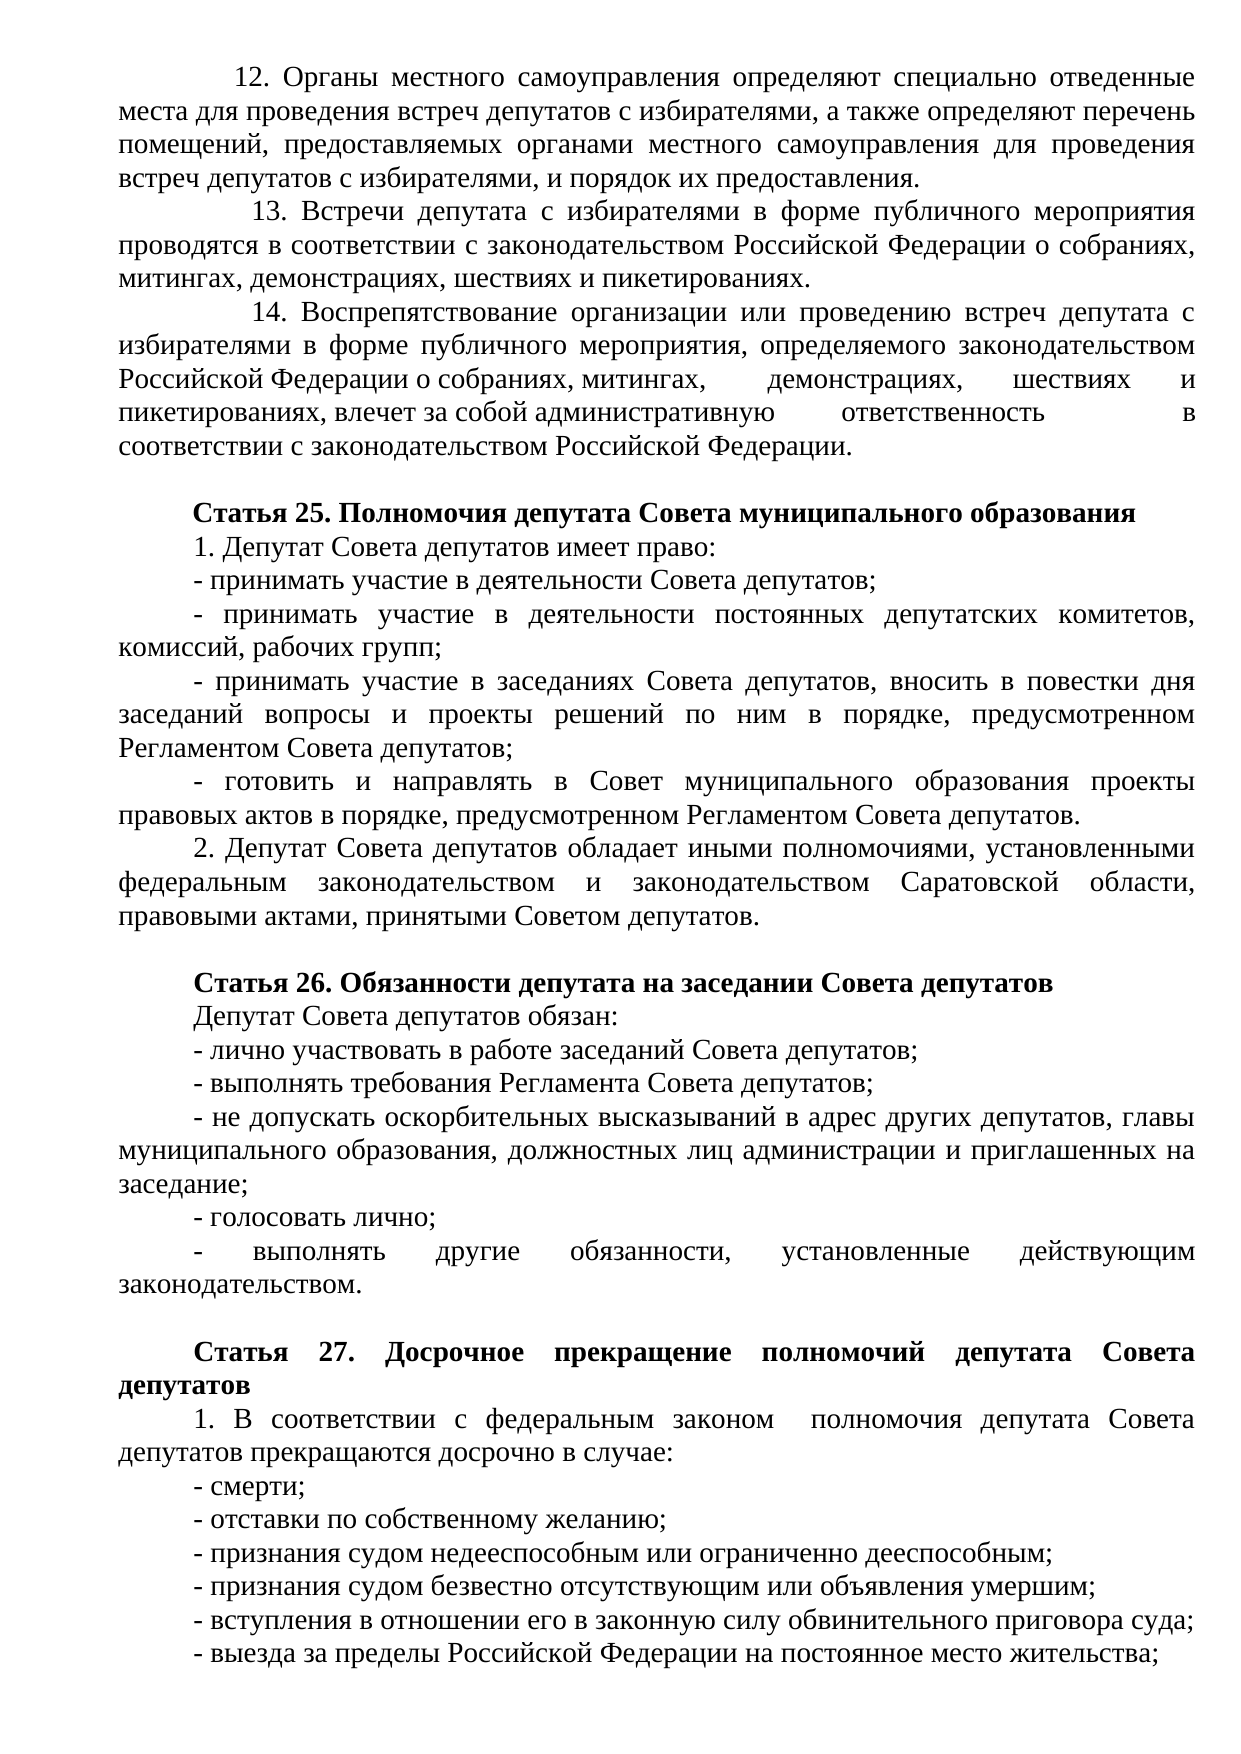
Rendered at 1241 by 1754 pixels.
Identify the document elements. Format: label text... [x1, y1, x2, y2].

text 2. Депутат Совета депутатов обладает иными полномочиями, установленными федеральным законодательством и законодательством Саратовской области, правовыми актами, принятыми Советом депутатов. [118, 831, 1196, 931]
text Депутат Совета депутатов обязан: [118, 998, 1196, 1032]
text - вступления в отношении его в законную силу обвинительного приговора суда; [118, 1602, 1196, 1636]
text - выполнять требования Регламента Совета депутатов; [118, 1065, 1196, 1099]
text 13. Встречи депутата с избирателями в форме публичного мероприятия проводятся в соответствии с законодательством Российской Федерации о собраниях, митингах, демонстрациях, шествиях и пикетированиях. [118, 193, 1196, 294]
text - выезда за пределы Российской Федерации на постоянное место жительства; [118, 1636, 1196, 1669]
text - не допускать оскорбительных высказываний в адрес других депутатов, главы муниципального образования, должностных лиц администрации и приглашенных на заседание; [118, 1099, 1196, 1199]
text 1. В соответствии с федеральным законом полномочия депутата Совета депутатов прекращаются досрочно в случае: [118, 1401, 1196, 1468]
text - принимать участие в заседаниях Совета депутатов, вносить в повестки дня заседаний вопросы и проекты решений по ним в порядке, предусмотренном Регламентом Совета депутатов; [118, 663, 1196, 763]
text - признания судом безвестно отсутствующим или объявления умершим; [118, 1568, 1196, 1602]
text Статья 27. Досрочное прекращение полномочий депутата Совета депутатов [118, 1334, 1196, 1401]
text - готовить и направлять в Совет муниципального образования проекты правовых актов в порядке, предусмотренном Регламентом Совета депутатов. [118, 763, 1196, 831]
text Статья 25. Полномочия депутата Совета муниципального образования [118, 495, 1196, 529]
text - выполнять другие обязанности, установленные действующим законодательством. [118, 1233, 1196, 1300]
text - голосовать лично; [118, 1199, 1196, 1233]
text - лично участвовать в работе заседаний Совета депутатов; [118, 1032, 1196, 1065]
text - отставки по собственному желанию; [118, 1501, 1196, 1535]
text - принимать участие в деятельности постоянных депутатских комитетов, комиссий, рабочих групп; [118, 596, 1196, 663]
text - принимать участие в деятельности Совета депутатов; [118, 562, 1196, 596]
text Статья 26. Обязанности депутата на заседании Совета депутатов [118, 965, 1196, 998]
text 12. Органы местного самоуправления определяют специально отведенные места для проведения встреч депутатов с избирателями, а также определяют перечень помещений, предоставляемых органами местного самоуправления для проведения встреч депутатов с избирателями, и порядок их предоставления. [118, 59, 1196, 193]
text 1. Депутат Совета депутатов имеет право: [118, 529, 1196, 562]
text - признания судом недееспособным или ограниченно дееспособным; [118, 1535, 1196, 1568]
text 14. Воспрепятствование организации или проведению встреч депутата с избирателями в форме публичного мероприятия, определяемого законодательством Российской Федерации о собраниях, митингах, демонстрациях, шествиях и пикетированиях, влечет за собой административную ответственность в соответствии с законодательством Российской Федерации. [118, 294, 1196, 462]
text - смерти; [118, 1468, 1196, 1501]
